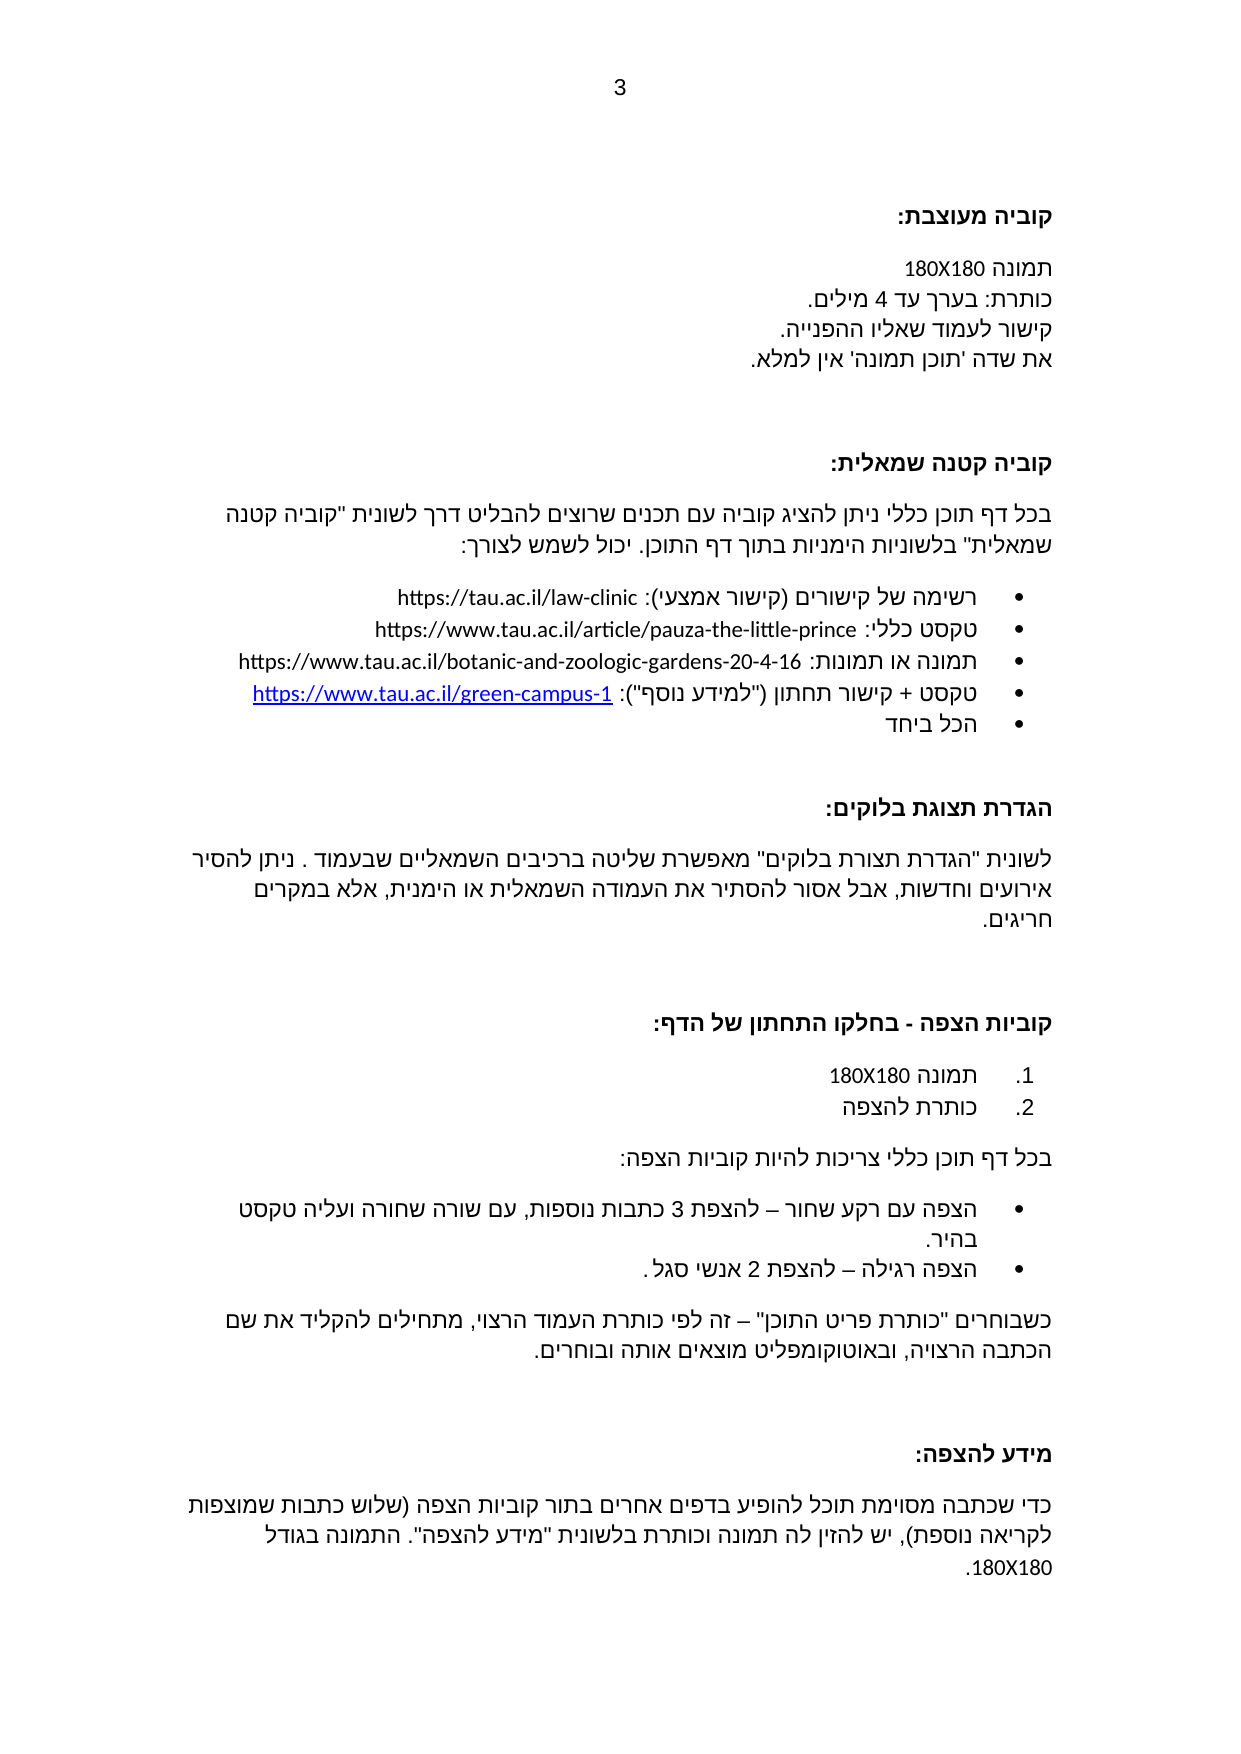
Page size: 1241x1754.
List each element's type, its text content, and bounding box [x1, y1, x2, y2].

list תמונה או תמונות: https://www.tau.ac.il/botanic-and-zoologic-gardens-20-4-16 [187, 647, 1015, 675]
text קוביה מעוצבת: [187, 203, 1053, 229]
list כותרת להצפה [187, 1093, 1015, 1120]
text בכל דף תוכן כללי צריכות להיות קוביות הצפה: [187, 1144, 1053, 1171]
list רשימה של קישורים (קישור אמצעי): https://tau.ac.il/law-clinic [187, 583, 1015, 611]
list הכל ביחד [187, 711, 1015, 738]
text כדי שכתבה מסוימת תוכל להופיע בדפים אחרים בתור קוביות הצפה (שלוש כתבות שמוצפות לקריאה נוספת), יש להזין לה תמונה וכותרת בלשונית "מידע להצפה". התמונה בגודל 180X180. [187, 1492, 1053, 1581]
text כשבוחרים "כותרת פריט התוכן" – זה לפי כותרת העמוד הרצוי, מתחילים להקליד את שם הכתבה הרצויה, ובאוטוקומפליט מוצאים אותה ובוחרים. [187, 1307, 1053, 1363]
text מידע להצפה: [187, 1441, 1053, 1468]
list תמונה 180X180 [187, 1061, 1015, 1089]
text קוביות הצפה - בחלקו התחתון של הדף: [187, 1010, 1053, 1037]
list הצפה עם רקע שחור – להצפת 3 כתבות נוספות, עם שורה שחורה ועליה טקסט בהיר. [187, 1196, 1015, 1252]
list טקסט כללי: https://www.tau.ac.il/article/pauza-the-little-prince [187, 615, 1015, 643]
text בכל דף תוכן כללי ניתן להציג קוביה עם תכנים שרוצים להבליט דרך לשונית "קוביה קטנה שמאלית" בלשוניות הימניות בתוך דף התוכן. יכול לשמש לצורך: [187, 501, 1053, 558]
text לשונית "הגדרת תצורת בלוקים" מאפשרת שליטה ברכיבים השמאליים שבעמוד . ניתן להסיר אירועים וחדשות, אבל אסור להסתיר את העמודה השמאלית או הימנית, אלא במקרים חריגים. [187, 846, 1053, 932]
list טקסט + קישור תחתון ("למידע נוסף"): https://www.tau.ac.il/green-campus-1 [187, 679, 1015, 707]
list הצפה רגילה – להצפת 2 אנשי סגלTop of Form. [187, 1256, 1015, 1282]
text הגדרת תצוגת בלוקים: [187, 795, 1053, 821]
text קוביה קטנה שמאלית: [187, 450, 1053, 477]
text תמונה 180X180 כותרת: בערך עד 4 מילים. קישור לעמוד שאליו ההפנייה. את שדה 'תוכן תמונה' אין למלא. [187, 254, 1053, 373]
